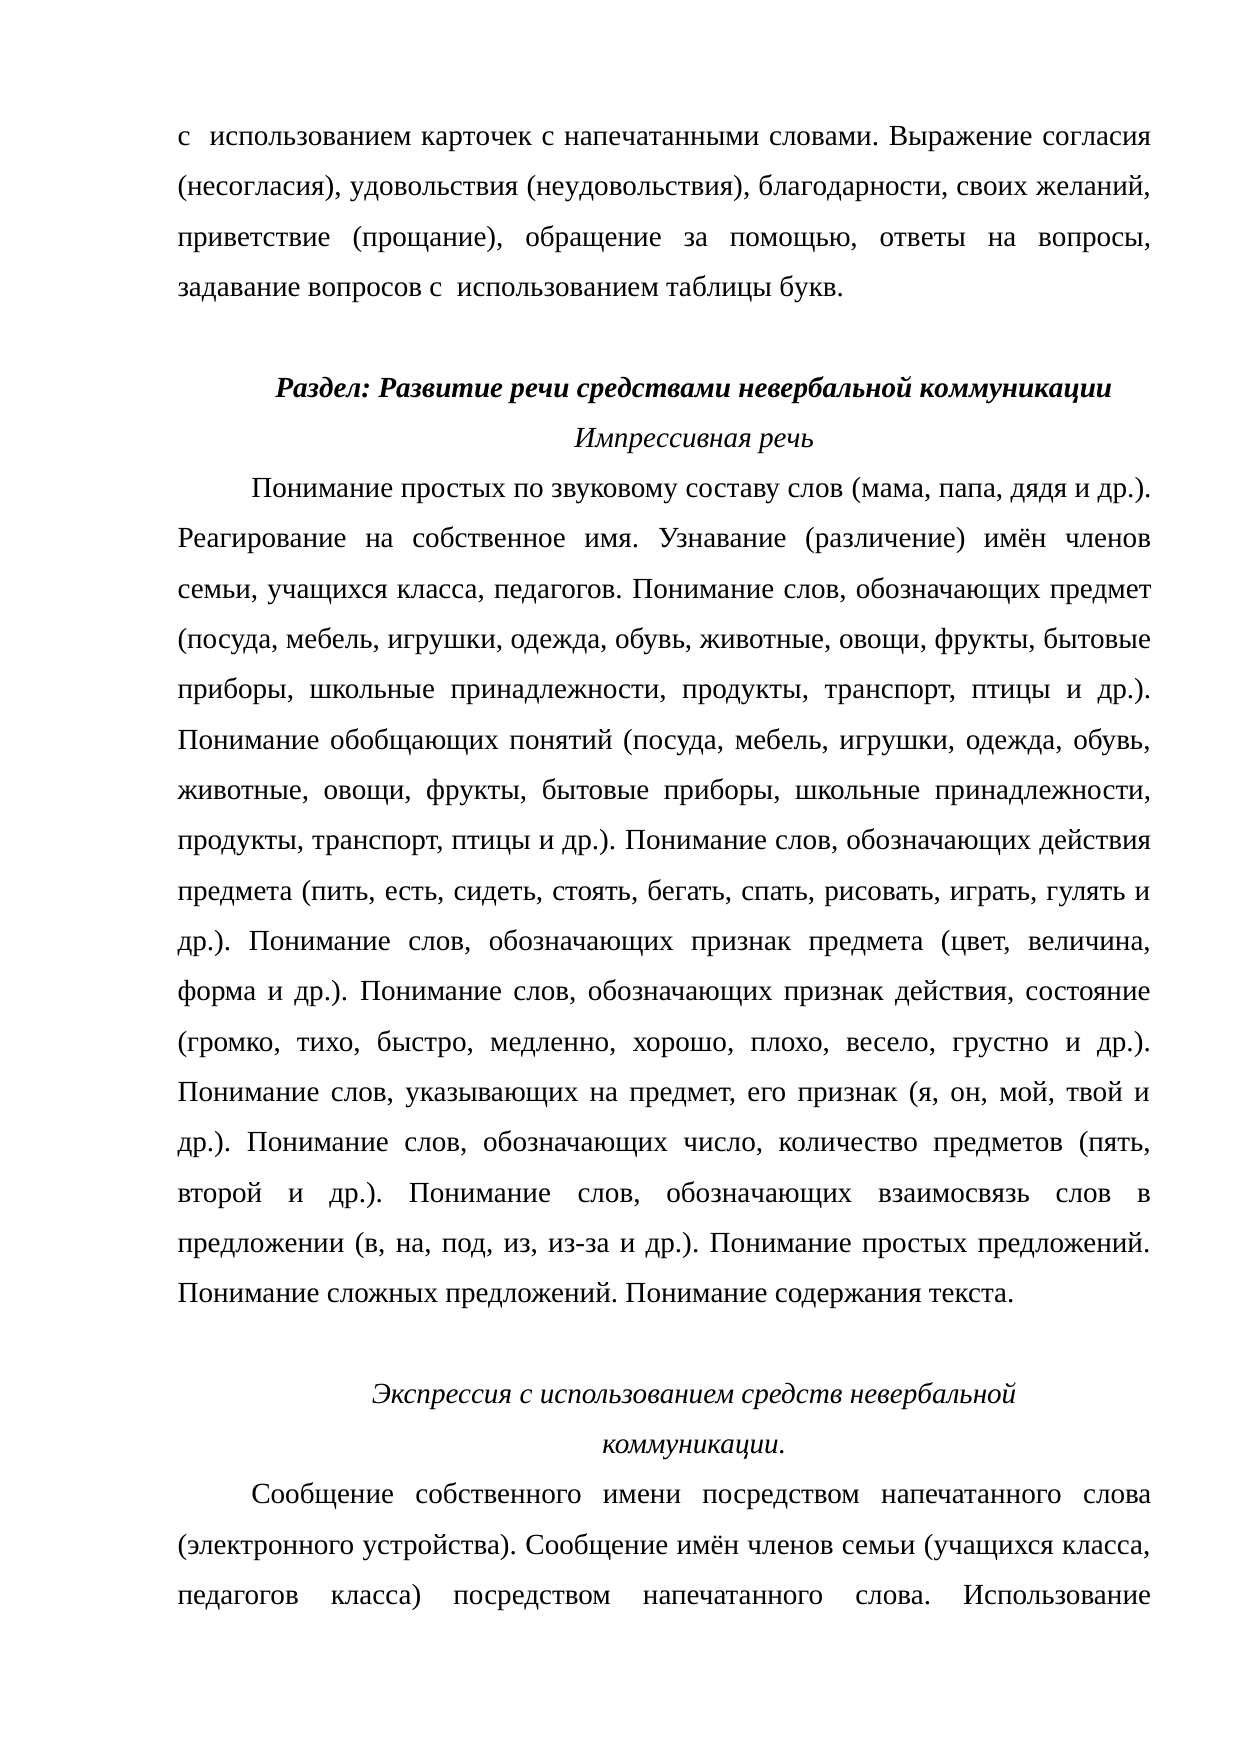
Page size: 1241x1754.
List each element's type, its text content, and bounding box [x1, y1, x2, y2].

text Понимание простых по звуковому составу слов (мама, папа, дядя и др.). Реагирование на собственное имя. Узнавание (различение) имён членов семьи, учащихся класса, педагогов. Понимание слов, обозначающих предмет (посуда, мебель, игрушки, одежда, обувь, животные, овощи, фрукты, бытовые приборы, школьные принадлежности, продукты, транспорт, птицы и др.). Понимание обобщающих понятий (посуда, мебель, игрушки, одежда, обувь, животные, овощи, фрукты, бытовые приборы, школьные принадлежности, продукты, транспорт, птицы и др.). Понимание слов, обозначающих действия предмета (пить, есть, сидеть, стоять, бегать, спать, рисовать, играть, гулять и др.). Понимание слов, обозначающих признак предмета (цвет, величина, форма и др.). Понимание слов, обозначающих признак действия, состояние (громко, тихо, быстро, медленно, хорошо, плохо, весело, грустно и др.). Понимание слов, указывающих на предмет, его признак (я, он, мой, твой и др.). Понимание слов, обозначающих число, количество предметов (пять, второй и др.). Понимание слов, обозначающих взаимосвязь слов в предложении (в, на, под, из, из-за и др.). Понимание простых предложений. Понимание сложных предложений. Понимание содержания текста. [177, 470, 1152, 1309]
text Экспрессия с использованием средств невербальной [177, 1376, 1152, 1409]
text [177, 1477, 1152, 1611]
text Раздел: Развитие речи средствами невербальной коммуникации [177, 370, 1152, 403]
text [177, 118, 1152, 303]
text коммуникации. [177, 1426, 1152, 1460]
text Импрессивная речь [177, 420, 1152, 453]
